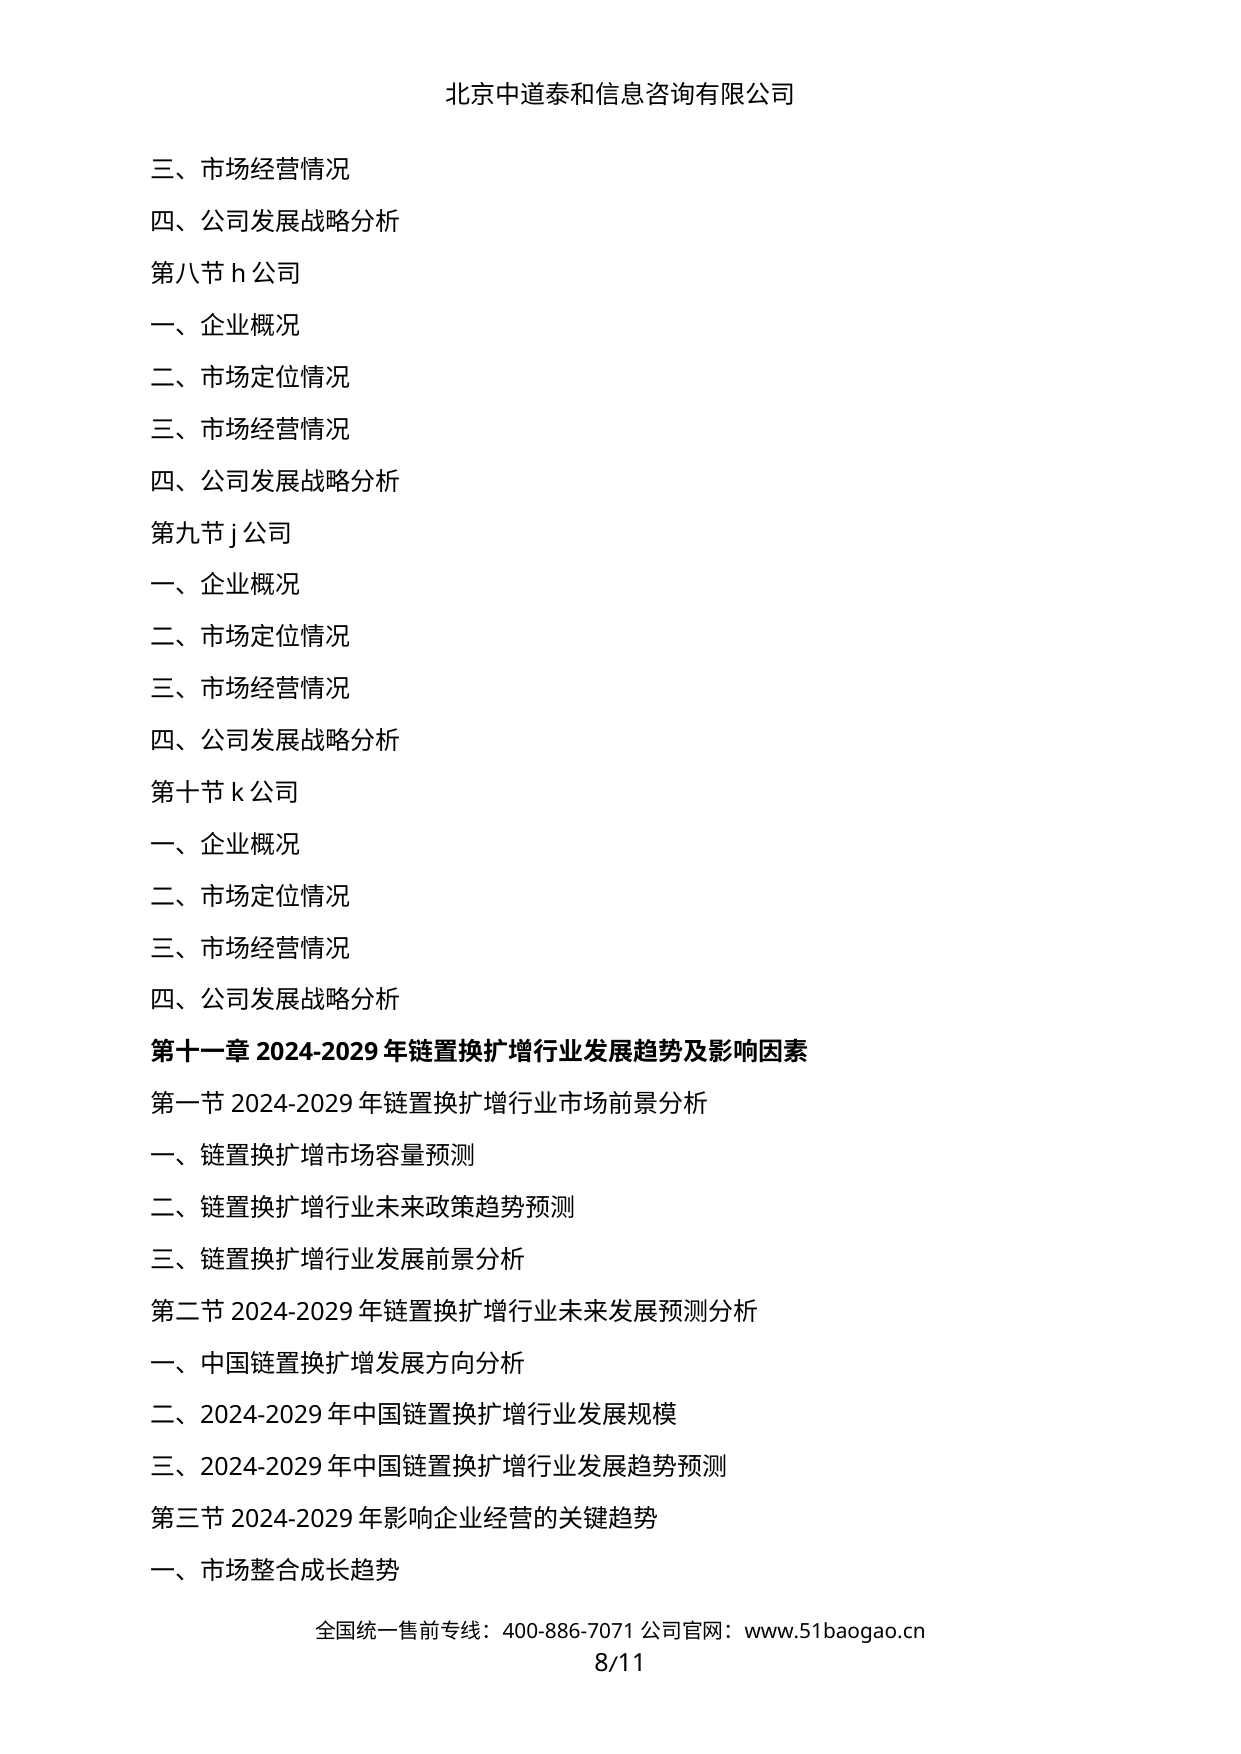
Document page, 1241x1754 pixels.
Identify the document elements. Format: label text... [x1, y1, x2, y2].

text 四、公司发展战略分析 [150, 980, 1090, 1016]
text 三、市场经营情况 [150, 669, 1090, 705]
text 一、中国链置换扩增发展方向分析 [150, 1343, 1090, 1379]
text 第三节 2024-2029年影响企业经营的关键趋势 [150, 1499, 1090, 1535]
text 二、链置换扩增行业未来政策趋势预测 [150, 1187, 1090, 1224]
text 三、市场经营情况 [150, 928, 1090, 964]
text 二、市场定位情况 [150, 357, 1090, 394]
text 二、市场定位情况 [150, 617, 1090, 653]
text 一、链置换扩增市场容量预测 [150, 1136, 1090, 1172]
text 三、市场经营情况 [150, 409, 1090, 446]
text 第二节 2024-2029年链置换扩增行业未来发展预测分析 [150, 1291, 1090, 1327]
text 一、企业概况 [150, 565, 1090, 601]
text 一、市场整合成长趋势 [150, 1551, 1090, 1587]
text 一、企业概况 [150, 306, 1090, 342]
text 第一节 2024-2029年链置换扩增行业市场前景分析 [150, 1084, 1090, 1120]
text 三、链置换扩增行业发展前景分析 [150, 1239, 1090, 1276]
text 三、2024-2029年中国链置换扩增行业发展趋势预测 [150, 1447, 1090, 1483]
text 二、市场定位情况 [150, 876, 1090, 912]
text 第十一章 2024-2029年链置换扩增行业发展趋势及影响因素 [150, 1032, 1090, 1068]
text 三、市场经营情况 [150, 150, 1090, 186]
text 四、公司发展战略分析 [150, 202, 1090, 238]
text 第十节 k公司 [150, 772, 1090, 809]
text 第九节 j公司 [150, 513, 1090, 549]
text 第八节 h公司 [150, 254, 1090, 290]
text 四、公司发展战略分析 [150, 721, 1090, 757]
text 二、2024-2029年中国链置换扩增行业发展规模 [150, 1395, 1090, 1431]
text 一、企业概况 [150, 824, 1090, 861]
text 四、公司发展战略分析 [150, 461, 1090, 497]
